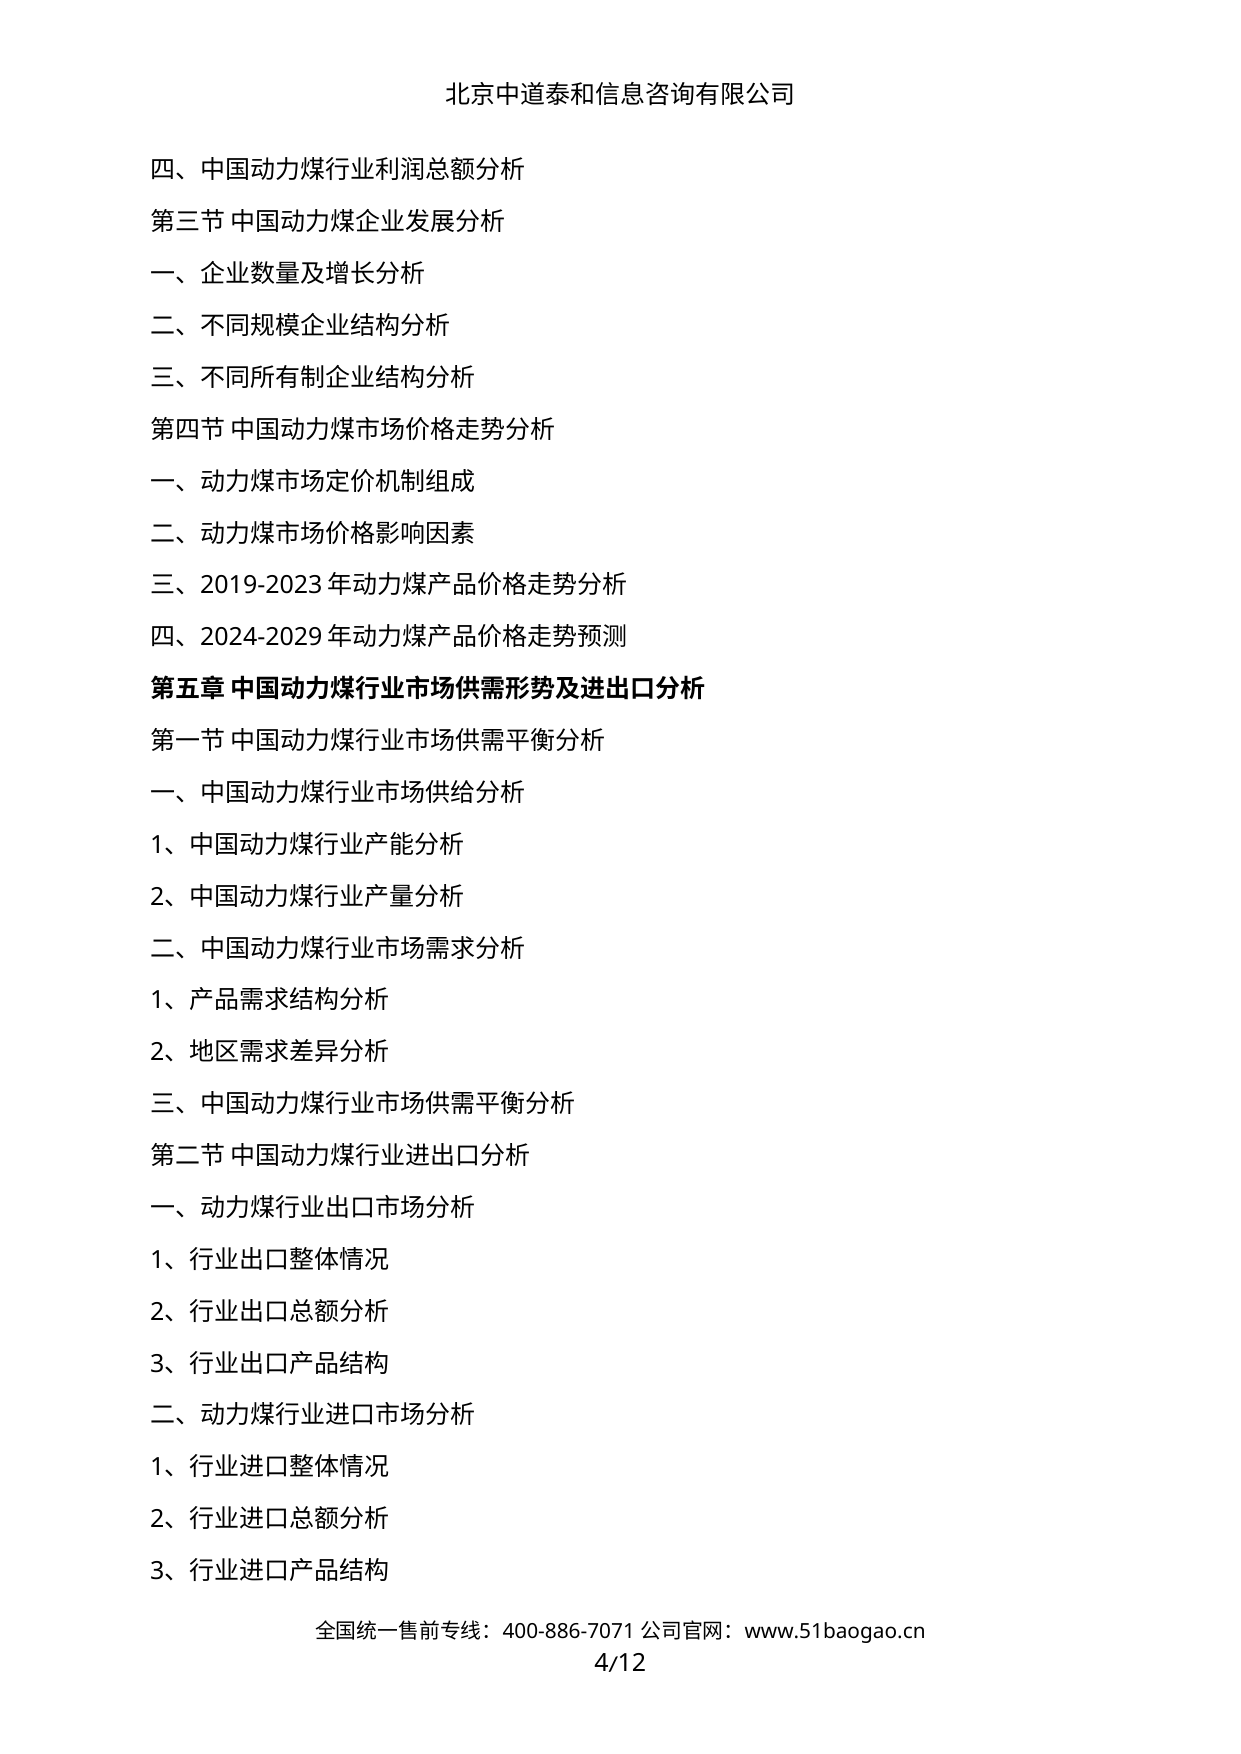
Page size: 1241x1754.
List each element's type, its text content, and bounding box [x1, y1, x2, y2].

text 2、行业出口总额分析 [150, 1291, 1090, 1327]
text 3、行业进口产品结构 [150, 1551, 1090, 1587]
text 1、行业进口整体情况 [150, 1447, 1090, 1483]
text 第五章 中国动力煤行业市场供需形势及进出口分析 [150, 669, 1090, 705]
text 2、中国动力煤行业产量分析 [150, 876, 1090, 912]
text 四、2024-2029年动力煤产品价格走势预测 [150, 617, 1090, 653]
text 二、中国动力煤行业市场需求分析 [150, 928, 1090, 964]
text 1、产品需求结构分析 [150, 980, 1090, 1016]
text 三、中国动力煤行业市场供需平衡分析 [150, 1084, 1090, 1120]
text 四、中国动力煤行业利润总额分析 [150, 150, 1090, 186]
text 三、2019-2023年动力煤产品价格走势分析 [150, 565, 1090, 601]
text 二、动力煤行业进口市场分析 [150, 1395, 1090, 1431]
text 三、不同所有制企业结构分析 [150, 357, 1090, 394]
text 第四节 中国动力煤市场价格走势分析 [150, 409, 1090, 446]
text 第二节 中国动力煤行业进出口分析 [150, 1136, 1090, 1172]
text 1、中国动力煤行业产能分析 [150, 824, 1090, 861]
text 第三节 中国动力煤企业发展分析 [150, 202, 1090, 238]
text 第一节 中国动力煤行业市场供需平衡分析 [150, 721, 1090, 757]
text 一、动力煤行业出口市场分析 [150, 1187, 1090, 1224]
text 2、地区需求差异分析 [150, 1032, 1090, 1068]
text 1、行业出口整体情况 [150, 1239, 1090, 1276]
text 3、行业出口产品结构 [150, 1343, 1090, 1379]
text 二、不同规模企业结构分析 [150, 306, 1090, 342]
text 2、行业进口总额分析 [150, 1499, 1090, 1535]
text 二、动力煤市场价格影响因素 [150, 513, 1090, 549]
text 一、动力煤市场定价机制组成 [150, 461, 1090, 497]
text 一、中国动力煤行业市场供给分析 [150, 772, 1090, 809]
text 一、企业数量及增长分析 [150, 254, 1090, 290]
